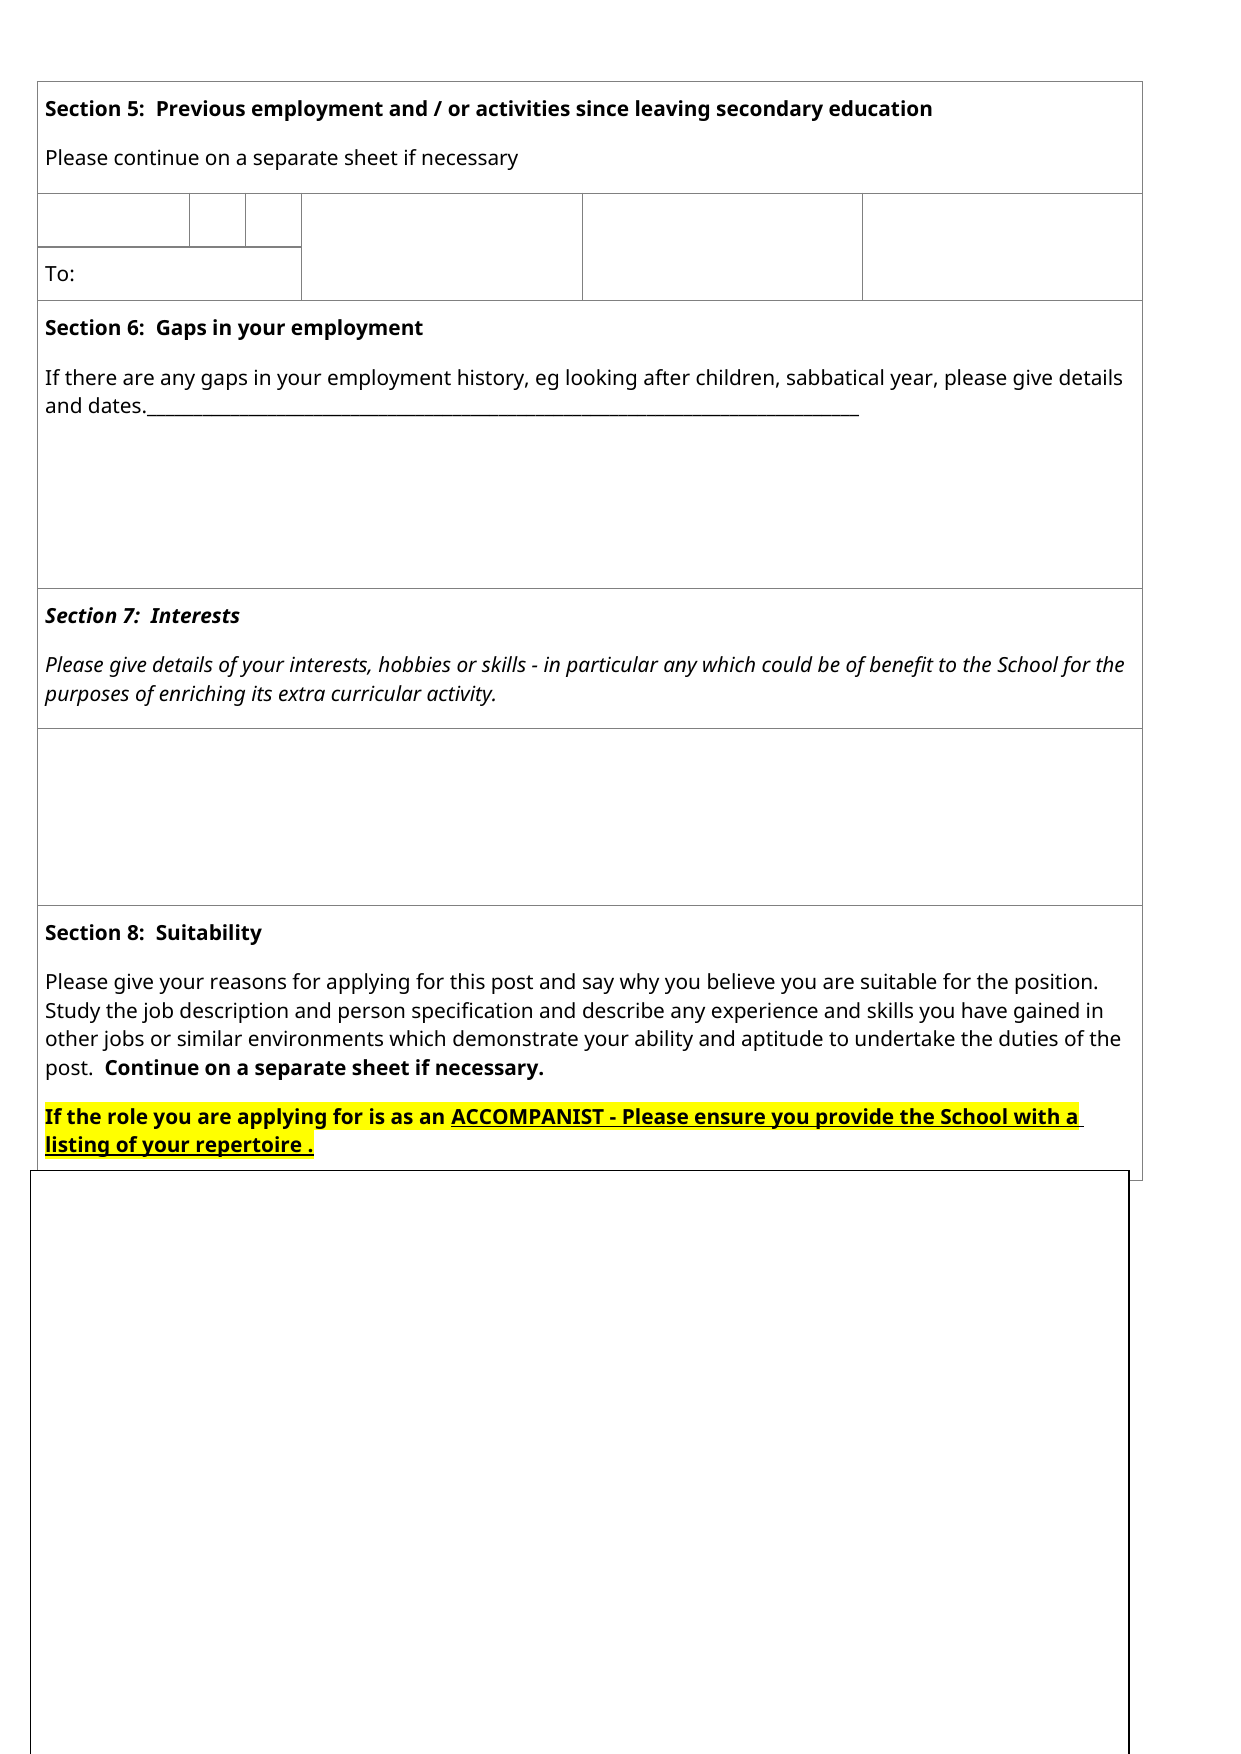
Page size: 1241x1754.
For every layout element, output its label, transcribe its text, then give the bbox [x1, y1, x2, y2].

table_cell Section 8: Suitability Please give your reasons for applying for this post and say why you believe you are suitable for the position. Study the job description and person specification and describe any experience and skills you have gained in other jobs or similar environments which demonstrate your ability and aptitude to undertake the duties of the post. Continue on a separate sheet if necessary. If the role you are applying for is as an ACCOMPANIST - Please ensure you provide the School with a listing of your repertoire . [38, 906, 1142, 1179]
table_cell [246, 194, 301, 246]
table_cell [190, 194, 245, 246]
table_cell To: [38, 248, 301, 300]
table_cell [38, 729, 1142, 905]
table_cell Section 6: Gaps in your employment If there are any gaps in your employment history, eg looking after children, sabbatical year, please give details and dates._____________________________________________________________________________ [38, 301, 1142, 588]
table_cell Section 7: Interests Please give details of your interests, hobbies or skills - in particular any which could be of benefit to the School for the purposes of enriching its extra curricular activity. [38, 589, 1142, 728]
table_header Section 5: Previous employment and / or activities since leaving secondary education Please continue on a separate sheet if necessary [38, 82, 1142, 192]
table_cell [38, 194, 189, 246]
